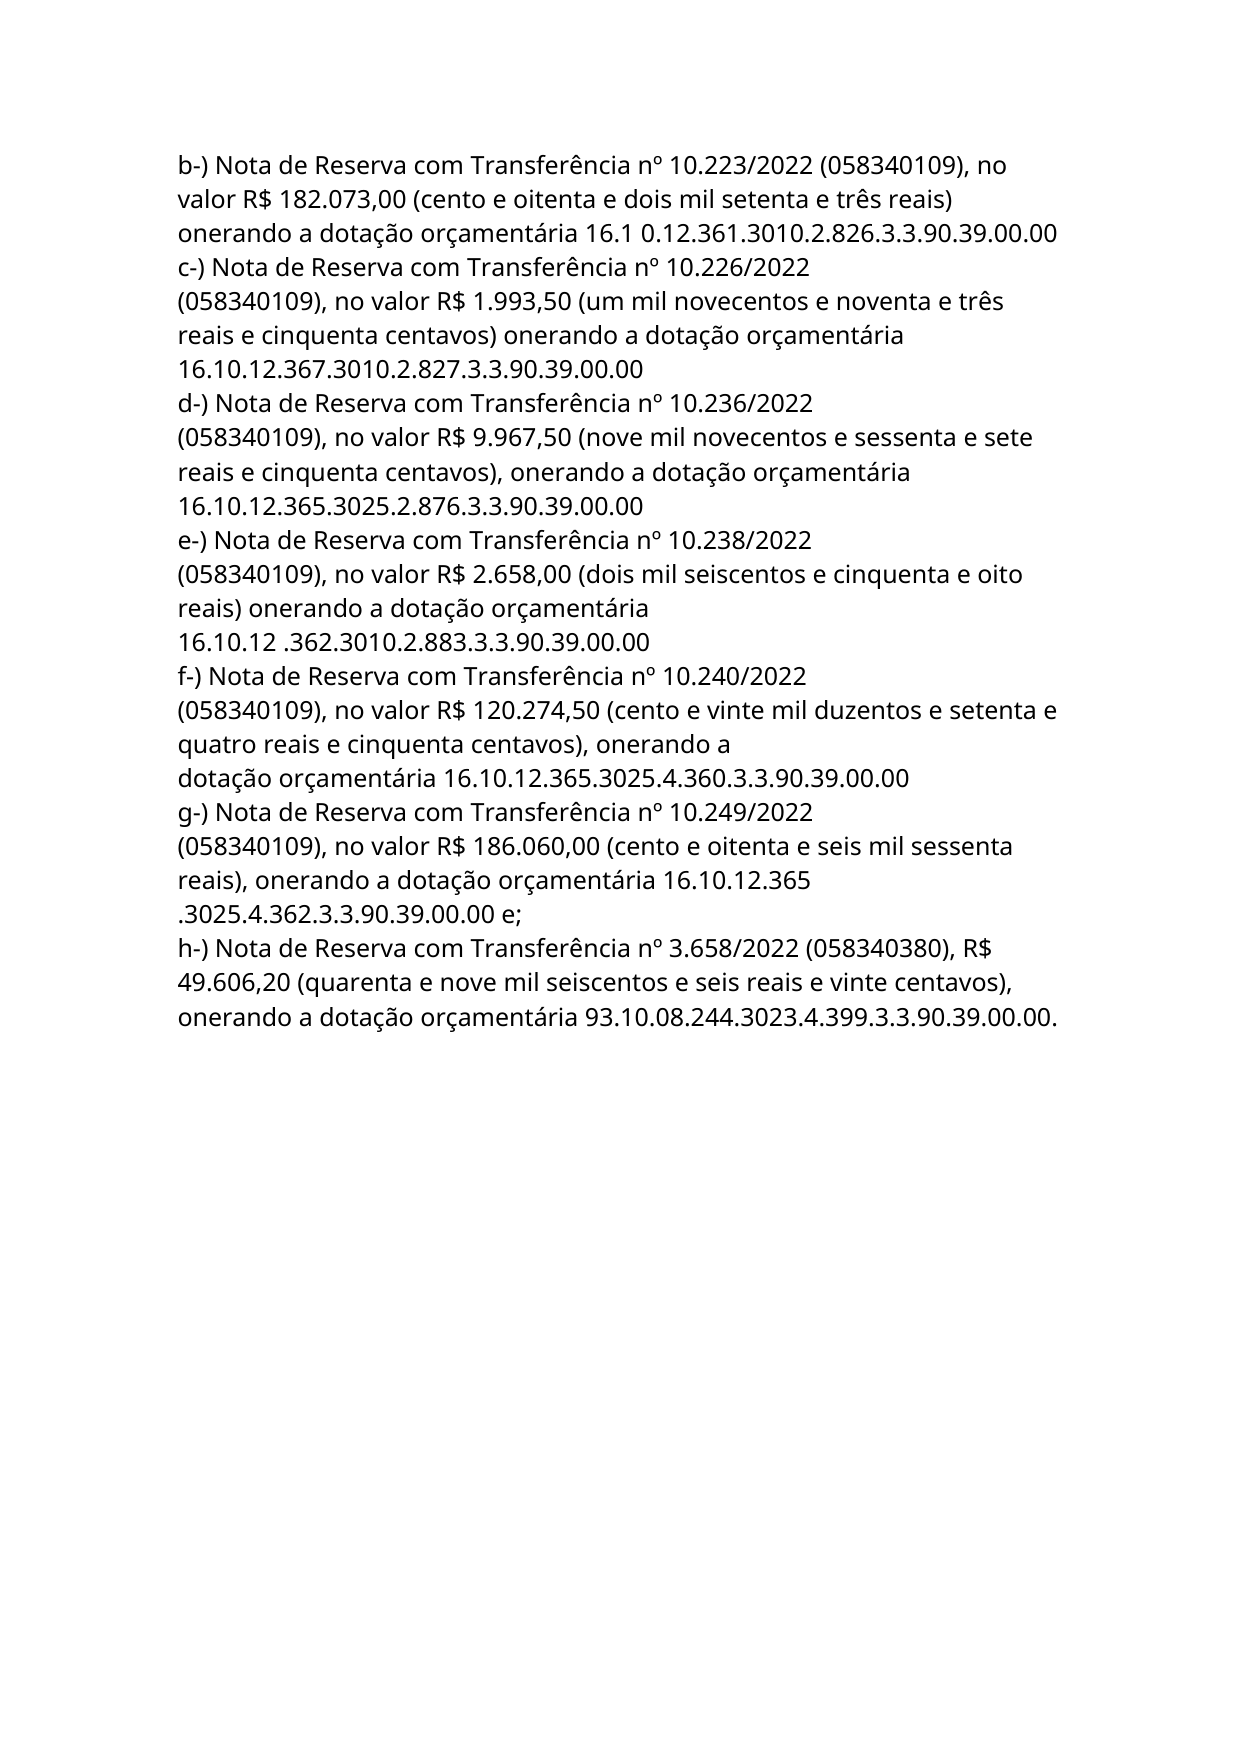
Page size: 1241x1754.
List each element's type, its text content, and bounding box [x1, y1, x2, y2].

text g-) Nota de Reserva com Transferência nº 10.249/2022 [177, 795, 1063, 829]
text (058340109), no valor R$ 1.993,50 (um mil novecentos e noventa e três reais e cinquenta centavos) onerando a dotação orçamentária 16.10.12.367.3010.2.827.3.3.90.39.00.00 [177, 284, 1063, 386]
text d-) Nota de Reserva com Transferência nº 10.236/2022 [177, 386, 1063, 420]
text h-) Nota de Reserva com Transferência nº 3.658/2022 (058340380), R$ 49.606,20 (quarenta e nove mil seiscentos e seis reais e vinte centavos), onerando a dotação orçamentária 93.10.08.244.3023.4.399.3.3.90.39.00.00. [177, 931, 1063, 1033]
text e-) Nota de Reserva com Transferência nº 10.238/2022 [177, 522, 1063, 556]
text (058340109), no valor R$ 9.967,50 (nove mil novecentos e sessenta e sete reais e cinquenta centavos), onerando a dotação orçamentária 16.10.12.365.3025.2.876.3.3.90.39.00.00 [177, 420, 1063, 522]
text dotação orçamentária 16.10.12.365.3025.4.360.3.3.90.39.00.00 [177, 761, 1063, 795]
text (058340109), no valor R$ 2.658,00 (dois mil seiscentos e cinquenta e oito reais) onerando a dotação orçamentária 16.10.12 .362.3010.2.883.3.3.90.39.00.00 [177, 556, 1063, 658]
text (058340109), no valor R$ 186.060,00 (cento e oitenta e seis mil sessenta reais), onerando a dotação orçamentária 16.10.12.365 [177, 829, 1063, 897]
text (058340109), no valor R$ 120.274,50 (cento e vinte mil duzentos e setenta e quatro reais e cinquenta centavos), onerando a [177, 693, 1063, 761]
text .3025.4.362.3.3.90.39.00.00 e; [177, 897, 1063, 931]
text c-) Nota de Reserva com Transferência nº 10.226/2022 [177, 250, 1063, 284]
text b-) Nota de Reserva com Transferência nº 10.223/2022 (058340109), no valor R$ 182.073,00 (cento e oitenta e dois mil setenta e três reais) onerando a dotação orçamentária 16.1 0.12.361.3010.2.826.3.3.90.39.00.00 [177, 148, 1063, 250]
text f-) Nota de Reserva com Transferência nº 10.240/2022 [177, 658, 1063, 693]
